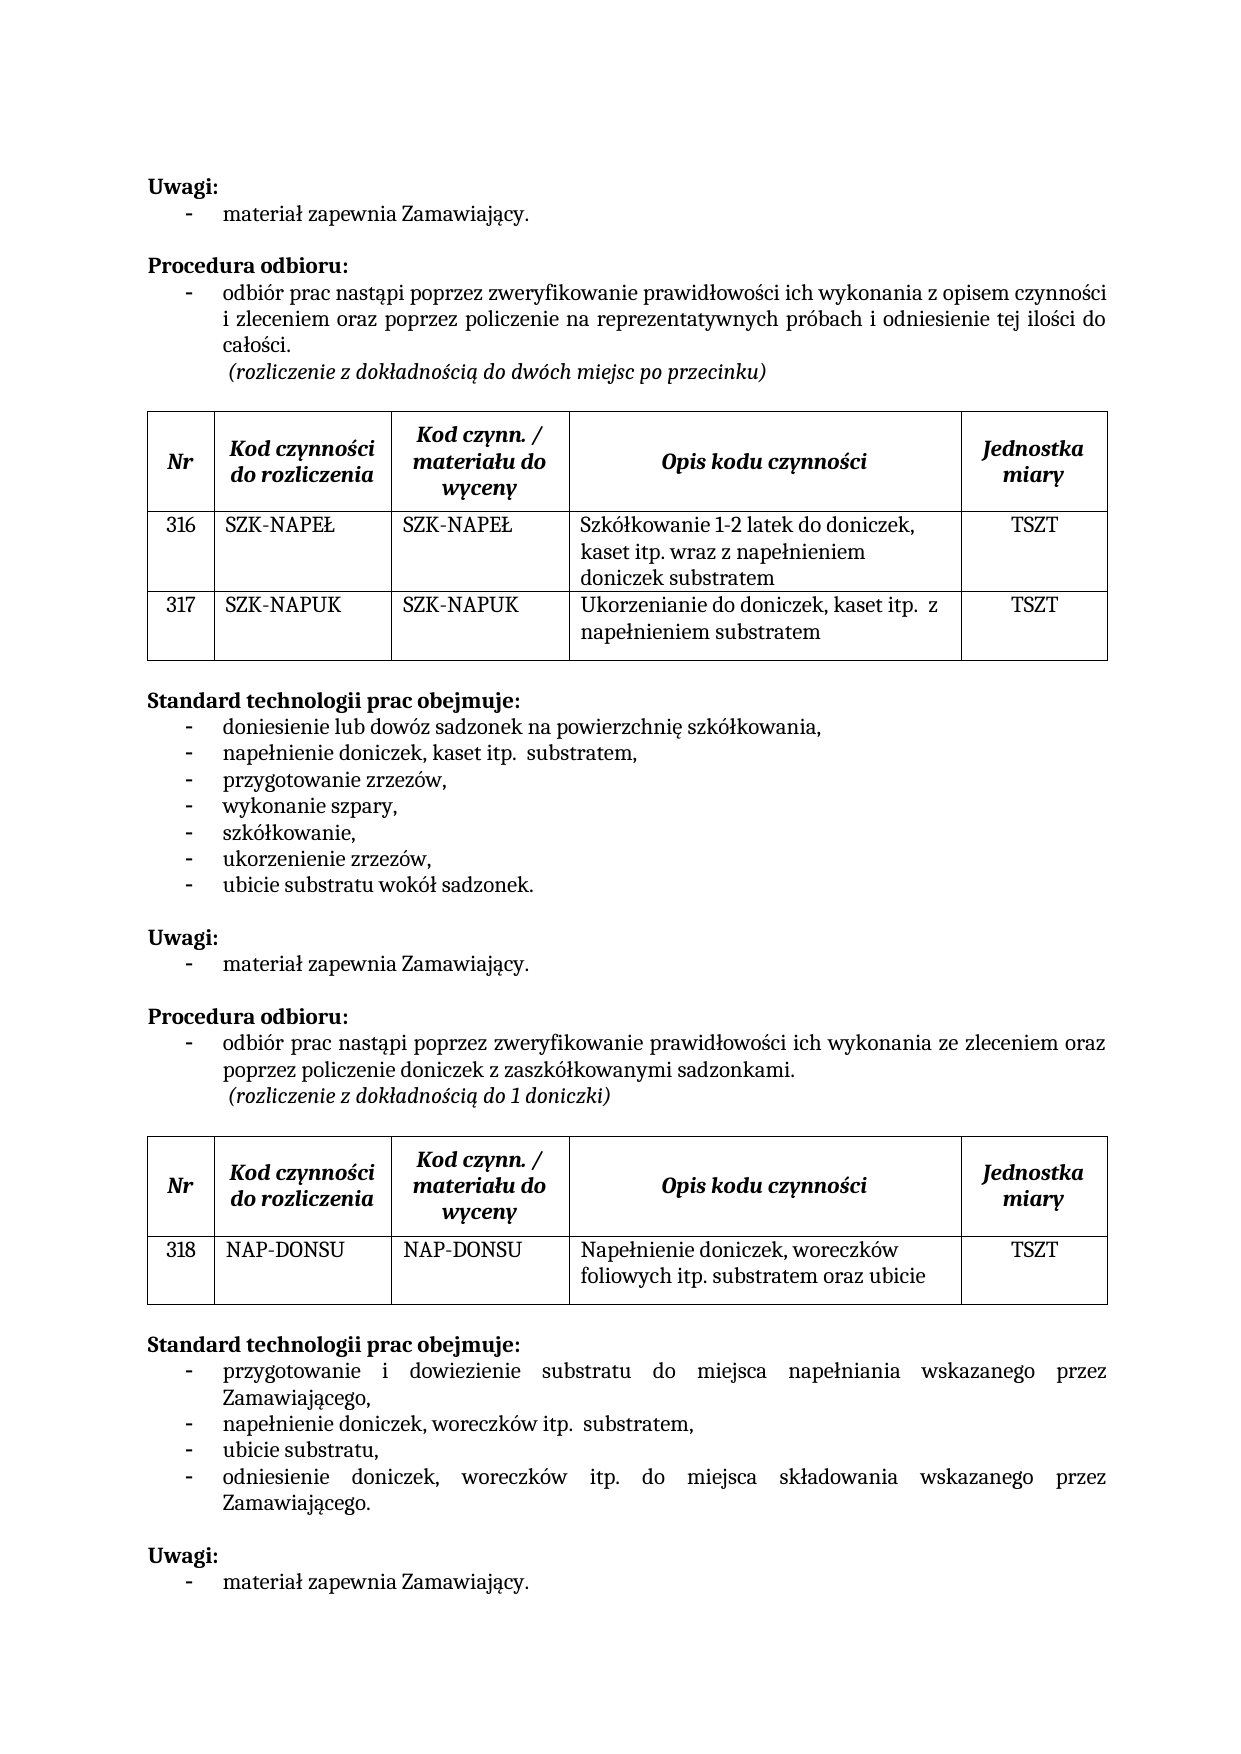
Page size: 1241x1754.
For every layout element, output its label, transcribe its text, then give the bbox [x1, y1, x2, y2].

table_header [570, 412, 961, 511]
list odbiór prac nastąpi poprzez zweryfikowanie prawidłowości ich wykonania ze zleceniem oraz poprzez policzenie doniczek z zaszkółkowanymi sadzonkami. [185, 1030, 1107, 1083]
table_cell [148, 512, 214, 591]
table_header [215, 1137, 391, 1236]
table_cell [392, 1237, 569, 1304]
list przygotowanie i dowiezienie substratu do miejsca napełniania wskazanego przez Zamawiającego, [185, 1358, 1107, 1411]
list materiał zapewnia Zamawiający. [185, 951, 1107, 977]
list napełnienie doniczek, kaset itp. substratem, [185, 740, 1107, 767]
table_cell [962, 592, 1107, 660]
list przygotowanie zrzezów, [185, 767, 1107, 793]
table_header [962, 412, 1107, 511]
text (rozliczenie z dokładnością do dwóch miejsc po przecinku) [153, 358, 1107, 385]
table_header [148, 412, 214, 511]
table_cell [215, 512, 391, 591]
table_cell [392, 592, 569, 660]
text Procedura odbioru: [148, 1004, 1107, 1030]
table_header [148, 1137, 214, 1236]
list ubicie substratu, [185, 1437, 1107, 1463]
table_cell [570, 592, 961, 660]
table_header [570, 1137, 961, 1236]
list doniesienie lub dowóz sadzonek na powierzchnię szkółkowania, [185, 714, 1107, 740]
text (rozliczenie z dokładnością do 1 doniczki) [153, 1083, 1107, 1109]
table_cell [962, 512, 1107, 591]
text Uwagi: [148, 1543, 1107, 1569]
list ukorzenienie zrzezów, [185, 846, 1107, 872]
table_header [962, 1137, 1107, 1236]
list odbiór prac nastąpi poprzez zweryfikowanie prawidłowości ich wykonania z opisem czynności i zleceniem oraz poprzez policzenie na reprezentatywnych próbach i odniesienie tej ilości do całości. [185, 279, 1107, 358]
text Standard technologii prac obejmuje: [148, 1332, 1107, 1358]
list szkółkowanie, [185, 819, 1107, 846]
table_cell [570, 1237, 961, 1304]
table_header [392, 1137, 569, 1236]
text Uwagi: [148, 174, 1107, 200]
list materiał zapewnia Zamawiający. [185, 200, 1107, 227]
text Procedura odbioru: [148, 253, 1107, 279]
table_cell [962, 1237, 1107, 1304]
list napełnienie doniczek, woreczków itp. substratem, [185, 1411, 1107, 1437]
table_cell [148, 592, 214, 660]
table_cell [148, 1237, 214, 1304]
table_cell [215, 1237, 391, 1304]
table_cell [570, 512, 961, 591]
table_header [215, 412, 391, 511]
list odniesienie doniczek, woreczków itp. do miejsca składowania wskazanego przez Zamawiającego. [185, 1463, 1107, 1516]
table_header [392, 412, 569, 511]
text Uwagi: [148, 925, 1107, 951]
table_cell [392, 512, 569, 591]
list wykonanie szpary, [185, 793, 1107, 819]
list materiał zapewnia Zamawiający. [185, 1569, 1107, 1595]
list ubicie substratu wokół sadzonek. [185, 872, 1107, 898]
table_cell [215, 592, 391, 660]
text Standard technologii prac obejmuje: [148, 687, 1107, 714]
